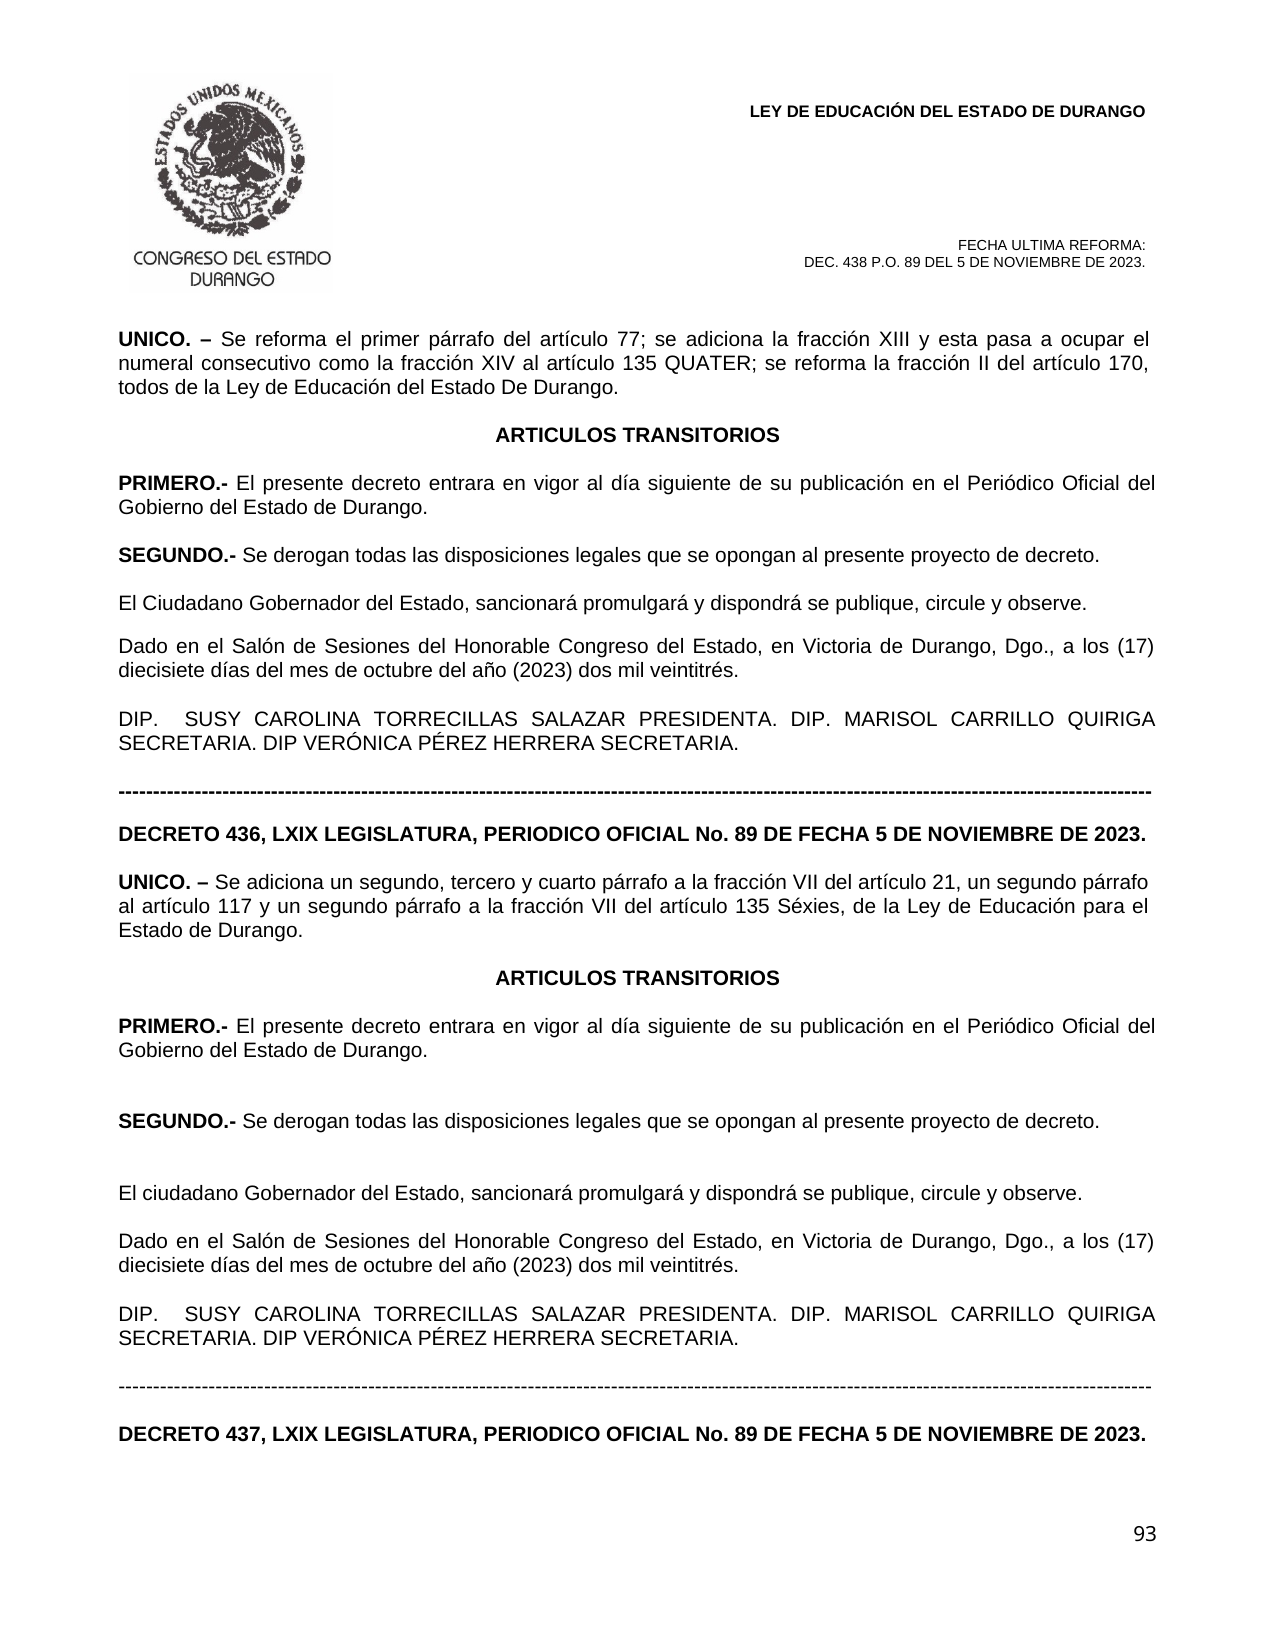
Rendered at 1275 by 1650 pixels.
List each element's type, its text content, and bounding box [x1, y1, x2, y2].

text ----------------------------------------------------------------------------------------------------------------------------------------------------- [118, 779, 1157, 803]
text ARTICULOS TRANSITORIOS [118, 966, 1157, 989]
text DIP. susy carolina torrecillas salazar presidenta. dip. marisol carrillo quiriga secretaria. dip verónica pérez herrera secretaria. [118, 1302, 1157, 1350]
text PRIMERO.- El presente decreto entrara en vigor al día siguiente de su publicación en el Periódico Oficial del Gobierno del Estado de Durango. [118, 471, 1157, 519]
text ARTICULOS TRANSITORIOS [118, 423, 1157, 447]
text SEGUNDO.- Se derogan todas las disposiciones legales que se opongan al presente proyecto de decreto. [118, 543, 1157, 567]
text SEGUNDO.- Se derogan todas las disposiciones legales que se opongan al presente proyecto de decreto. [118, 1109, 1157, 1133]
text DIP. susy carolina torrecillas salazar presidenta. dip. marisol carrillo quiriga secretaria. dip verónica pérez herrera secretaria. [118, 707, 1157, 755]
text PRIMERO.- El presente decreto entrara en vigor al día siguiente de su publicación en el Periódico Oficial del Gobierno del Estado de Durango. [118, 1013, 1157, 1061]
text Dado en el Salón de Sesiones del Honorable Congreso del Estado, en Victoria de Durango, Dgo., a los (17) diecisiete días del mes de octubre del año (2023) dos mil veintitrés. [118, 1229, 1157, 1277]
text UNICO. – Se reforma el primer párrafo del artículo 77; se adiciona la fracción XIII y esta pasa a ocupar el numeral consecutivo como la fracción XIV al artículo 135 QUATER; se reforma la fracción II del artículo 170, todos de la Ley de Educación del Estado De Durango. [118, 327, 1151, 399]
text ----------------------------------------------------------------------------------------------------------------------------------------------------- [118, 1374, 1157, 1398]
text El Ciudadano Gobernador del Estado, sancionará promulgará y dispondrá se publique, circule y observe. [118, 591, 1157, 615]
picture [129, 73, 333, 293]
text Dado en el Salón de Sesiones del Honorable Congreso del Estado, en Victoria de Durango, Dgo., a los (17) diecisiete días del mes de octubre del año (2023) dos mil veintitrés. [118, 634, 1157, 682]
text UNICO. – Se adiciona un segundo, tercero y cuarto párrafo a la fracción VII del artículo 21, un segundo párrafo al artículo 117 y un segundo párrafo a la fracción VII del artículo 135 Séxies, de la Ley de Educación para el Estado de Durango. [118, 870, 1151, 942]
text El ciudadano Gobernador del Estado, sancionará promulgará y dispondrá se publique, circule y observe. [118, 1181, 1157, 1205]
text DECRETO 436, LXIX LEGISLATURA, PERIODICO OFICIAL No. 89 DE FECHA 5 DE NOVIEMBRE DE 2023. [118, 822, 1151, 846]
text DECRETO 437, LXIX LEGISLATURA, PERIODICO OFICIAL No. 89 DE FECHA 5 DE NOVIEMBRE DE 2023. [118, 1422, 1151, 1446]
